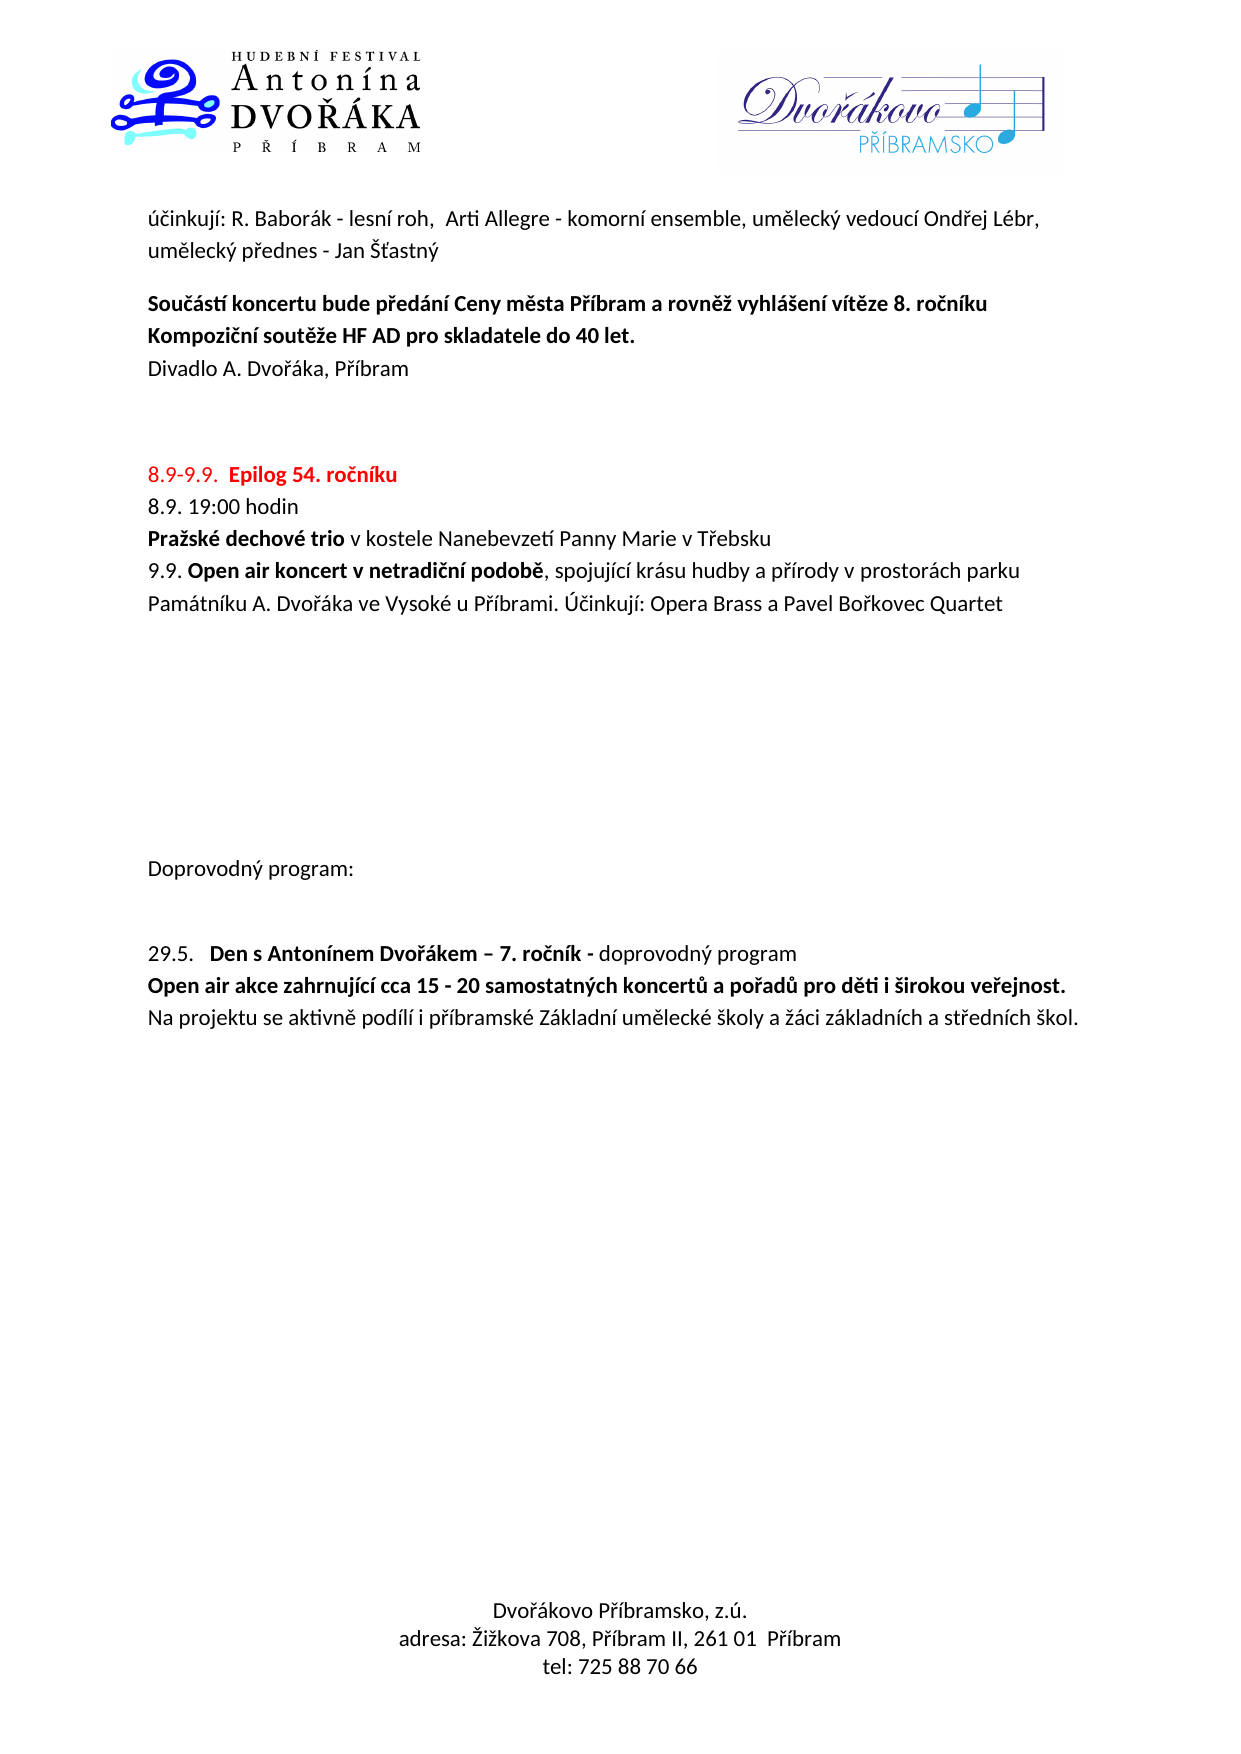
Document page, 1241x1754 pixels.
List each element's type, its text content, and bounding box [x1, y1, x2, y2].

text Součástí koncertu bude předání Ceny města Příbram a rovněž vyhlášení vítěze 8. ročníku Kompoziční soutěže HF AD pro skladatele do 40 let. Divadlo A. Dvořáka, Příbram [148, 289, 1093, 382]
text 8.9-9.9. Epilog 54. ročníku 8.9. 19:00 hodin Pražské dechové trio v kostele Nanebevzetí Panny Marie v Třebsku 9.9. Open air koncert v netradiční podobě, spojující krásu hudby a přírody v prostorách parku Památníku A. Dvořáka ve Vysoké u Příbrami. Účinkují: Opera Brass a Pavel Bořkovec Quartet [148, 460, 1093, 617]
text Open air akce zahrnující cca 15 - 20 samostatných koncertů a pořadů pro děti i širokou veřejnost. [148, 971, 1093, 999]
text Doprovodný program: [148, 854, 1093, 882]
picture [717, 50, 1064, 175]
picture [111, 50, 421, 152]
text Na projektu se aktivně podílí i příbramské Základní umělecké školy a žáci základních a středních škol. [148, 1003, 1093, 1031]
text 29.5. Den s Antonínem Dvořákem – 7. ročník - doprovodný program [148, 939, 1093, 967]
